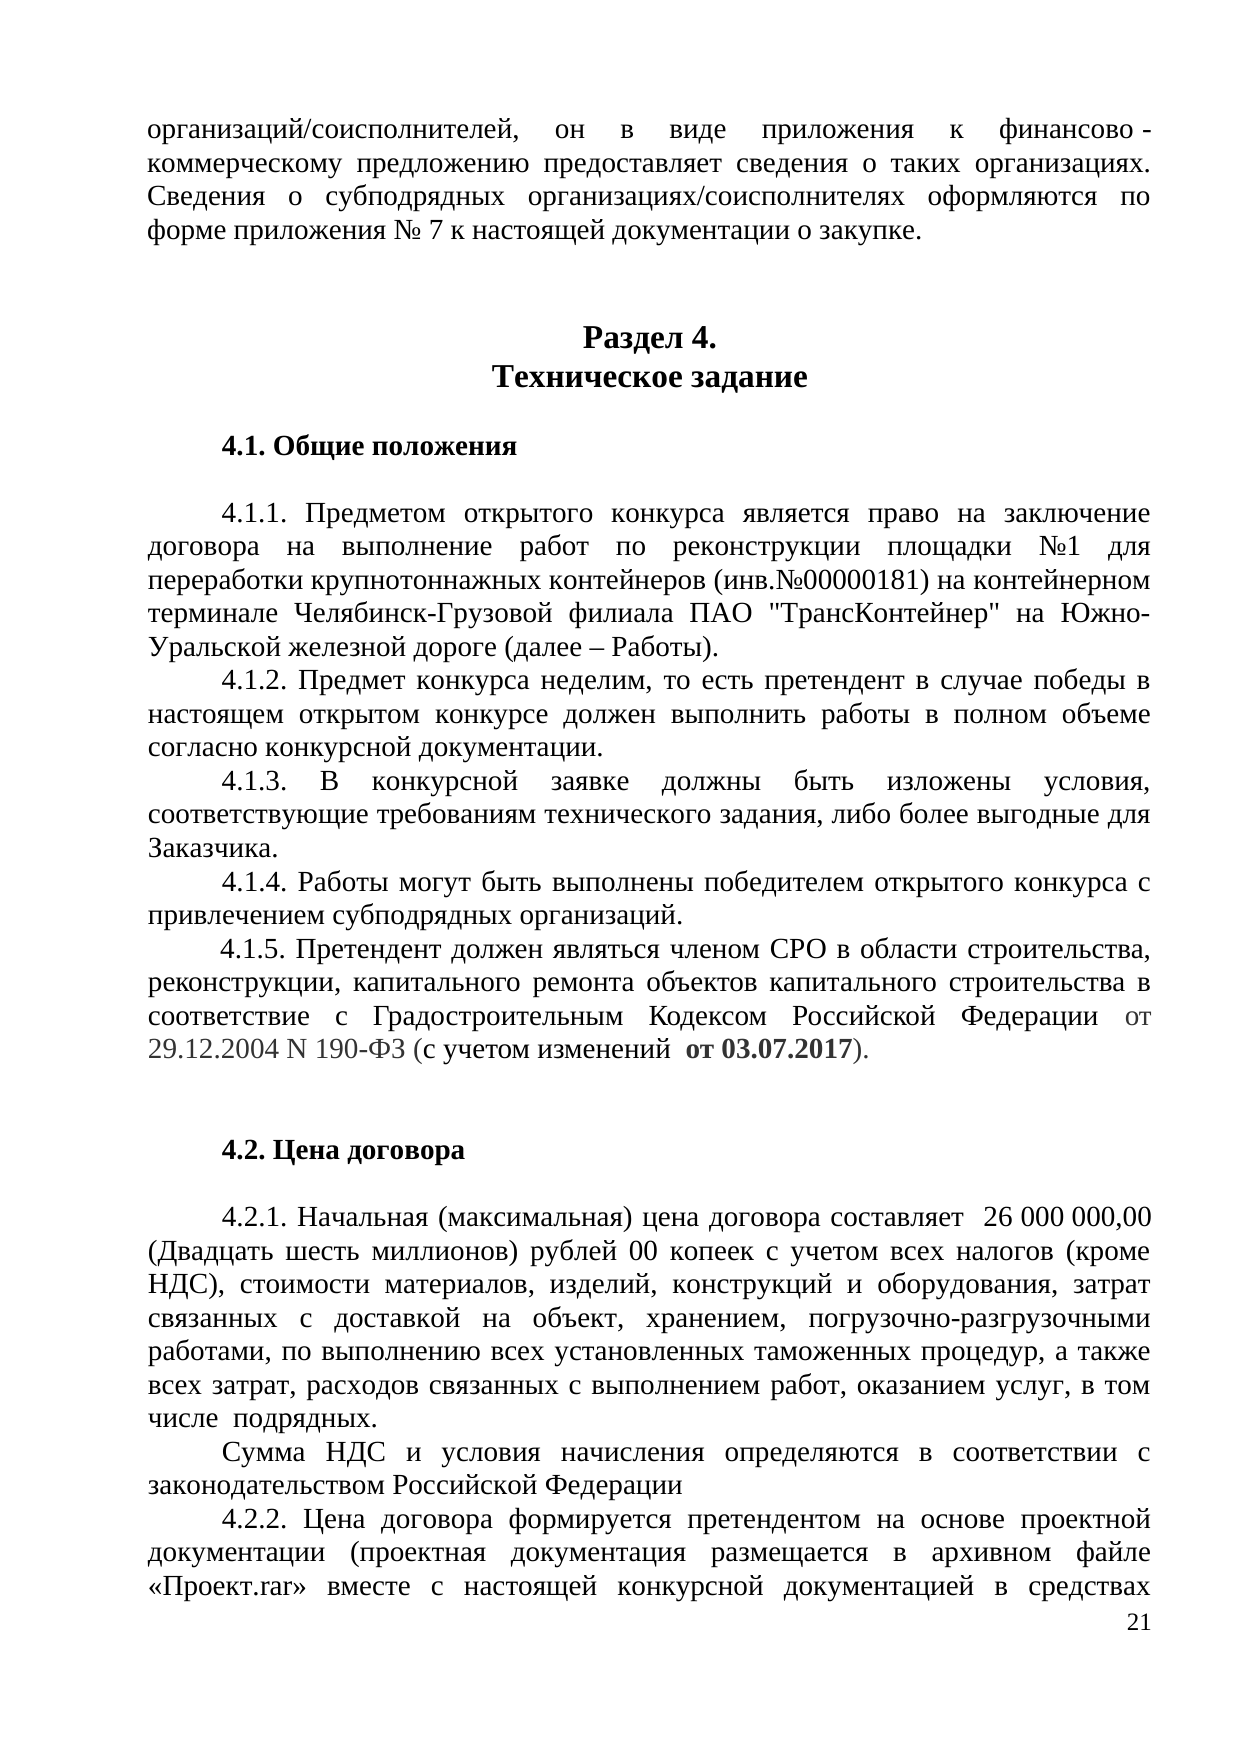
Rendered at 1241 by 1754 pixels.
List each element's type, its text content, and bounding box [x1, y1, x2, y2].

text 4.2. Цена договора [148, 1132, 1152, 1166]
text 4.1.3. В конкурсной заявке должны быть изложены условия, соответствующие требованиям технического задания, либо более выгодные для Заказчика. [148, 763, 1152, 864]
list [147, 111, 1152, 246]
text 4.1.2. Предмет конкурса неделим, то есть претендент в случае победы в настоящем открытом конкурсе должен выполнить работы в полном объеме согласно конкурсной документации. [148, 662, 1152, 763]
text Сумма НДС и условия начисления определяются в соответствии с законодательством Российской Федерации [148, 1434, 1152, 1501]
subtitle Техническое задание [148, 356, 1152, 394]
text 4.1.5. Претендент должен являться членом СРО в области строительства, реконструкции, капитального ремонта объектов капитального строительства в соответствие с Градостроительным Кодексом Российской Федерации от 29.12.2004 N 190-ФЗ (с учетом изменений от 03.07.2017). [148, 931, 1152, 1065]
text 4.2.1. Начальная (максимальная) цена договора составляет 26 000 000,00 (Двадцать шесть миллионов) рублей 00 копеек с учетом всех налогов (кроме НДС), стоимости материалов, изделий, конструкций и оборудования, затрат связанных с доставкой на объект, хранением, погрузочно-разгрузочными работами, по выполнению всех установленных таможенных процедур, а также всех затрат, расходов связанных с выполнением работ, оказанием услуг, в том числе подрядных. [148, 1199, 1152, 1434]
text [148, 1501, 1152, 1602]
text 4.1.4. Работы могут быть выполнены победителем открытого конкурса с привлечением субподрядных организаций. [148, 864, 1152, 931]
subtitle Раздел 4. [148, 317, 1152, 356]
text 4.1. Общие положения [148, 428, 1152, 461]
text 4.1.1. Предметом открытого конкурса является право на заключение договора на выполнение работ по реконструкции площадки №1 для переработки крупнотоннажных контейнеров (инв.№00000181) на контейнерном терминале Челябинск-Грузовой филиала ПАО "ТрансКонтейнер" на Южно-Уральской железной дороге (далее – Работы). [148, 495, 1152, 662]
